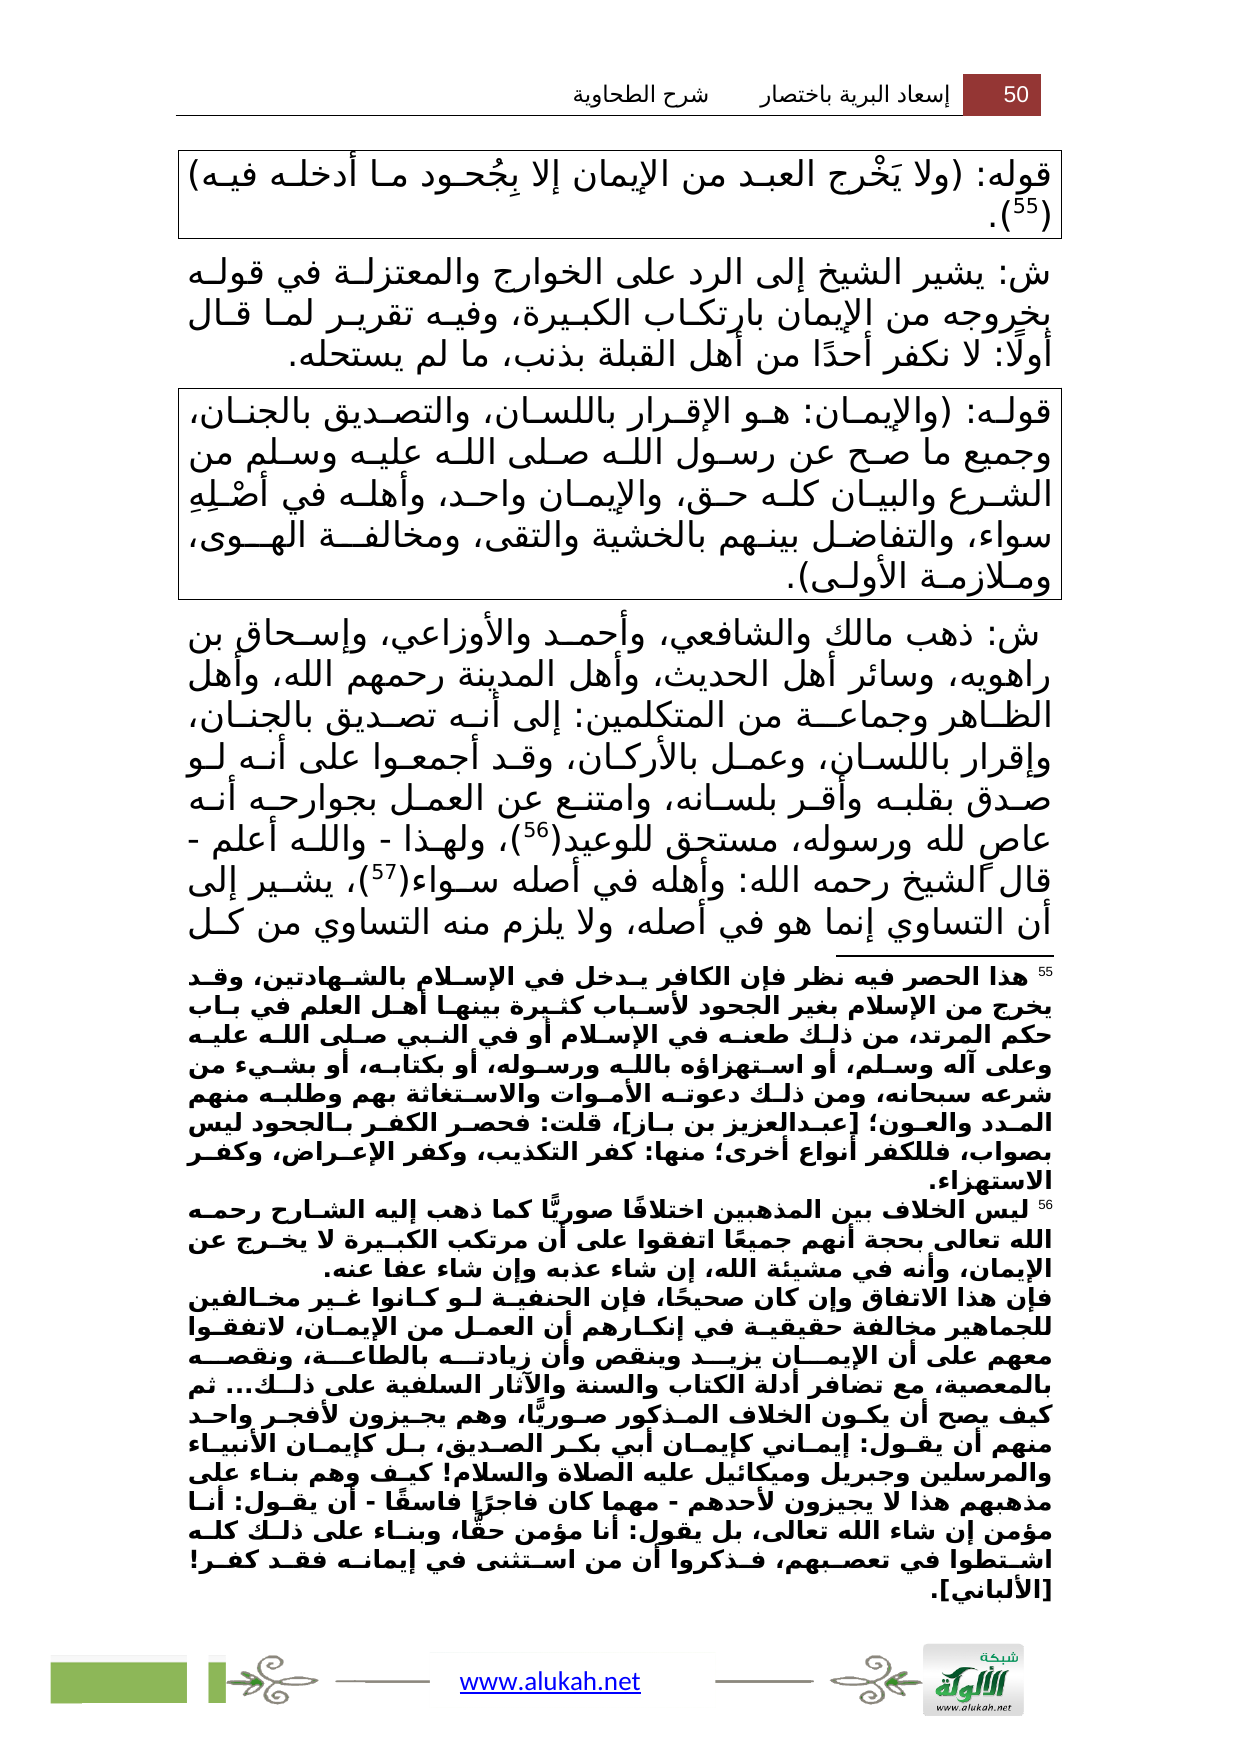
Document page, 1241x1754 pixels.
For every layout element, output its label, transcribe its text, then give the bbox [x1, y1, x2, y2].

text ش: ذهب مالك والشافعي، وأحمد والأوزاعي، وإسحاق بن راهويه، وسائر أهل الحديث، وأهل المدينة رحمهم الله، وأهل الظاهر وجماعـة من المتكلمين: إلى أنه تصديق بالجنان، وإقرار باللسان، وعمل بالأركان، وقد أجمعوا على أنه لو صدق بقلبه وأقر بلسانه، وامتنع عن العمل بجوارحه أنه عاصٍ لله ورسوله، مستحق للوعيد()، ولهذا - والله أعلم - قال الشيخ رحمه الله: وأهله في أصله سواء()، يشير إلى أن التساوي إنما هو في أصله، ولا يلزم منه التساوي من كل وجه، بـل تفاوت درجات نور لا إله إلا الله في قلوب أهلـها لا يُحصيها إلا الله تعالى: فمن الناس من نور لا إله إلا الله فـي قلبـه كالشمس، ومنهم من نورها في قلبه كالكوكب الـدري، وهـكذا والأدلة على زيادة الإيمان ونُقصانه من الكتاب والسنة والآثار السلفية كثيرة جدًّا: منها: قوله تعالى: ﴿ وَإِذَا تُلِيَتْ عَلَيْهِمْ آيَاتُهُ زَادَتْهُمْ إِيمَانًا ﴾ [الأنفال: 2]، وقوله تعالى: ﴿ وَيَزِيدُ اللَّهُ الَّذِينَ اهْتَدَوْا هُدًى ﴾ [مريم: 76]، وقد صار الناس في مسمى الإسلام على ثلاثة أقوال: فطائفة جعـلت الإسلام هو الكلمة، وطائفة أجابوا بما أجاب به النبي صلى الله عليه وسلم حين سئل عن الإسلام والإيمان، حيث فسر الإسلام بالأعمـال الظاهرة، والإيمان بالإيمان بالأصول الخمسة، وطائـفة جعـلـوا الإسلام مرادفًا للإيمان. [187, 612, 1053, 942]
picture [49, 1641, 1025, 1723]
text قوله: (والإيمان: هو الإقرار باللسان، والتصديق بالجنان، وجميع ما صح عن رسول الله صلى الله عليه وسلم من الشرع والبيان كله حق، والإيمان واحد، وأهله في أصْلِهِ سواء، والتفاضـل بينـهم بالخشية والتقى، ومخالفـة الهـوى، ومـلازمـة الأولـى). [179, 389, 1061, 599]
text قوله: (ولا يَخْرج العبـد من الإيمان إلا بِجُحود ما أدخله فيه)(). [179, 151, 1061, 238]
text ش: يشير الشيخ إلى الرد على الخوارج والمعتزلة في قوله بخروجه من الإيمان بارتكاب الكبيرة، وفيه تقرير لما قال أولًا: لا نكفر أحدًا من أهل القبلة بذنب، ما لم يستحله. [187, 251, 1053, 375]
